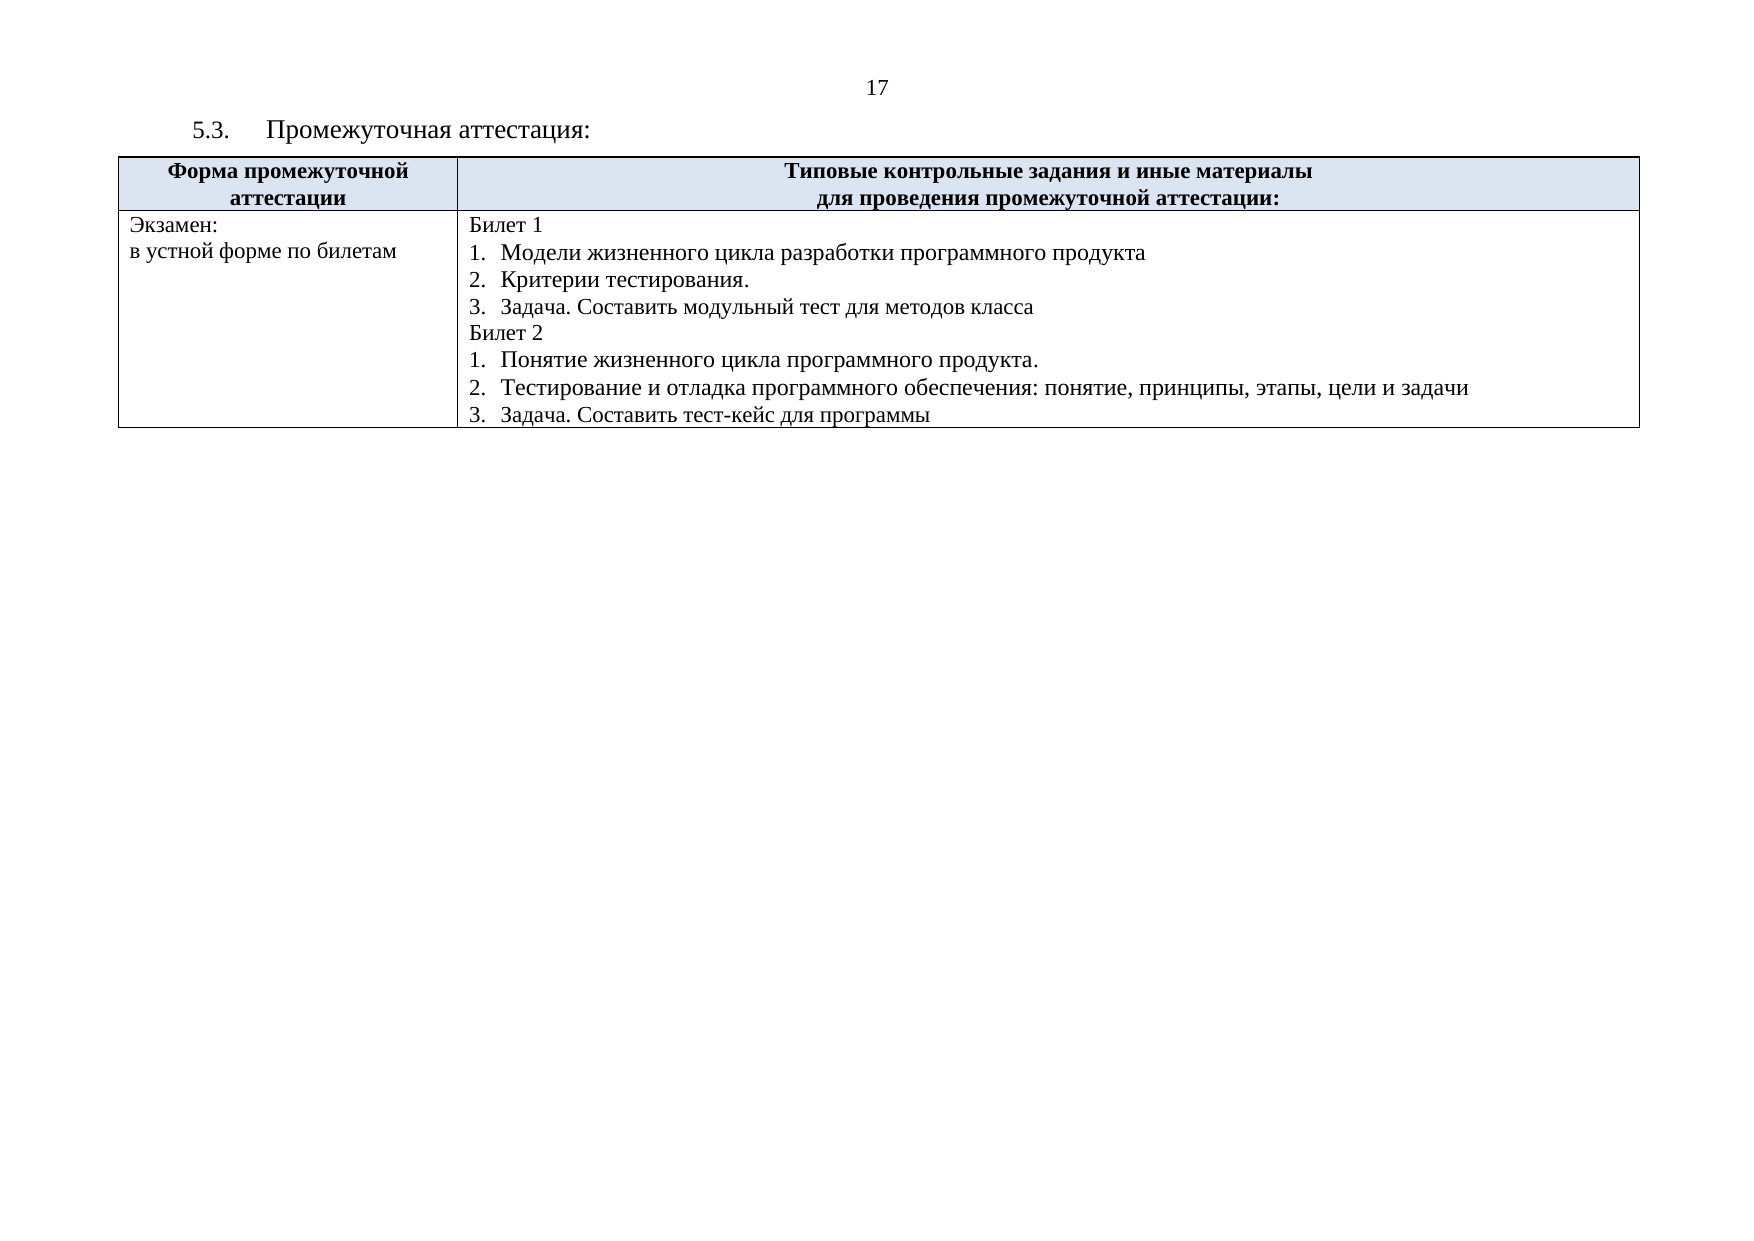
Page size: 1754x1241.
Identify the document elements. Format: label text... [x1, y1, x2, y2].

table_header Типовые контрольные задания и иные материалы для проведения промежуточной аттестации: [458, 158, 1639, 210]
table_cell Билет 1 Модели жизненного цикла разработки программного продукта Критерии тестирования. Задача. Составить модульный тест для методов класса Билет 2 Понятие жизненного цикла программного продукта. Тестирование и отладка программного обеспечения: понятие, принципы, этапы, цели и задачи Задача. Составить тест-кейс для программы [458, 211, 1639, 427]
table_cell Экзамен: в устной форме по билетам [119, 211, 457, 427]
subtitle Промежуточная аттестация: [192, 113, 1636, 144]
table_header Форма промежуточной аттестации [119, 158, 457, 210]
